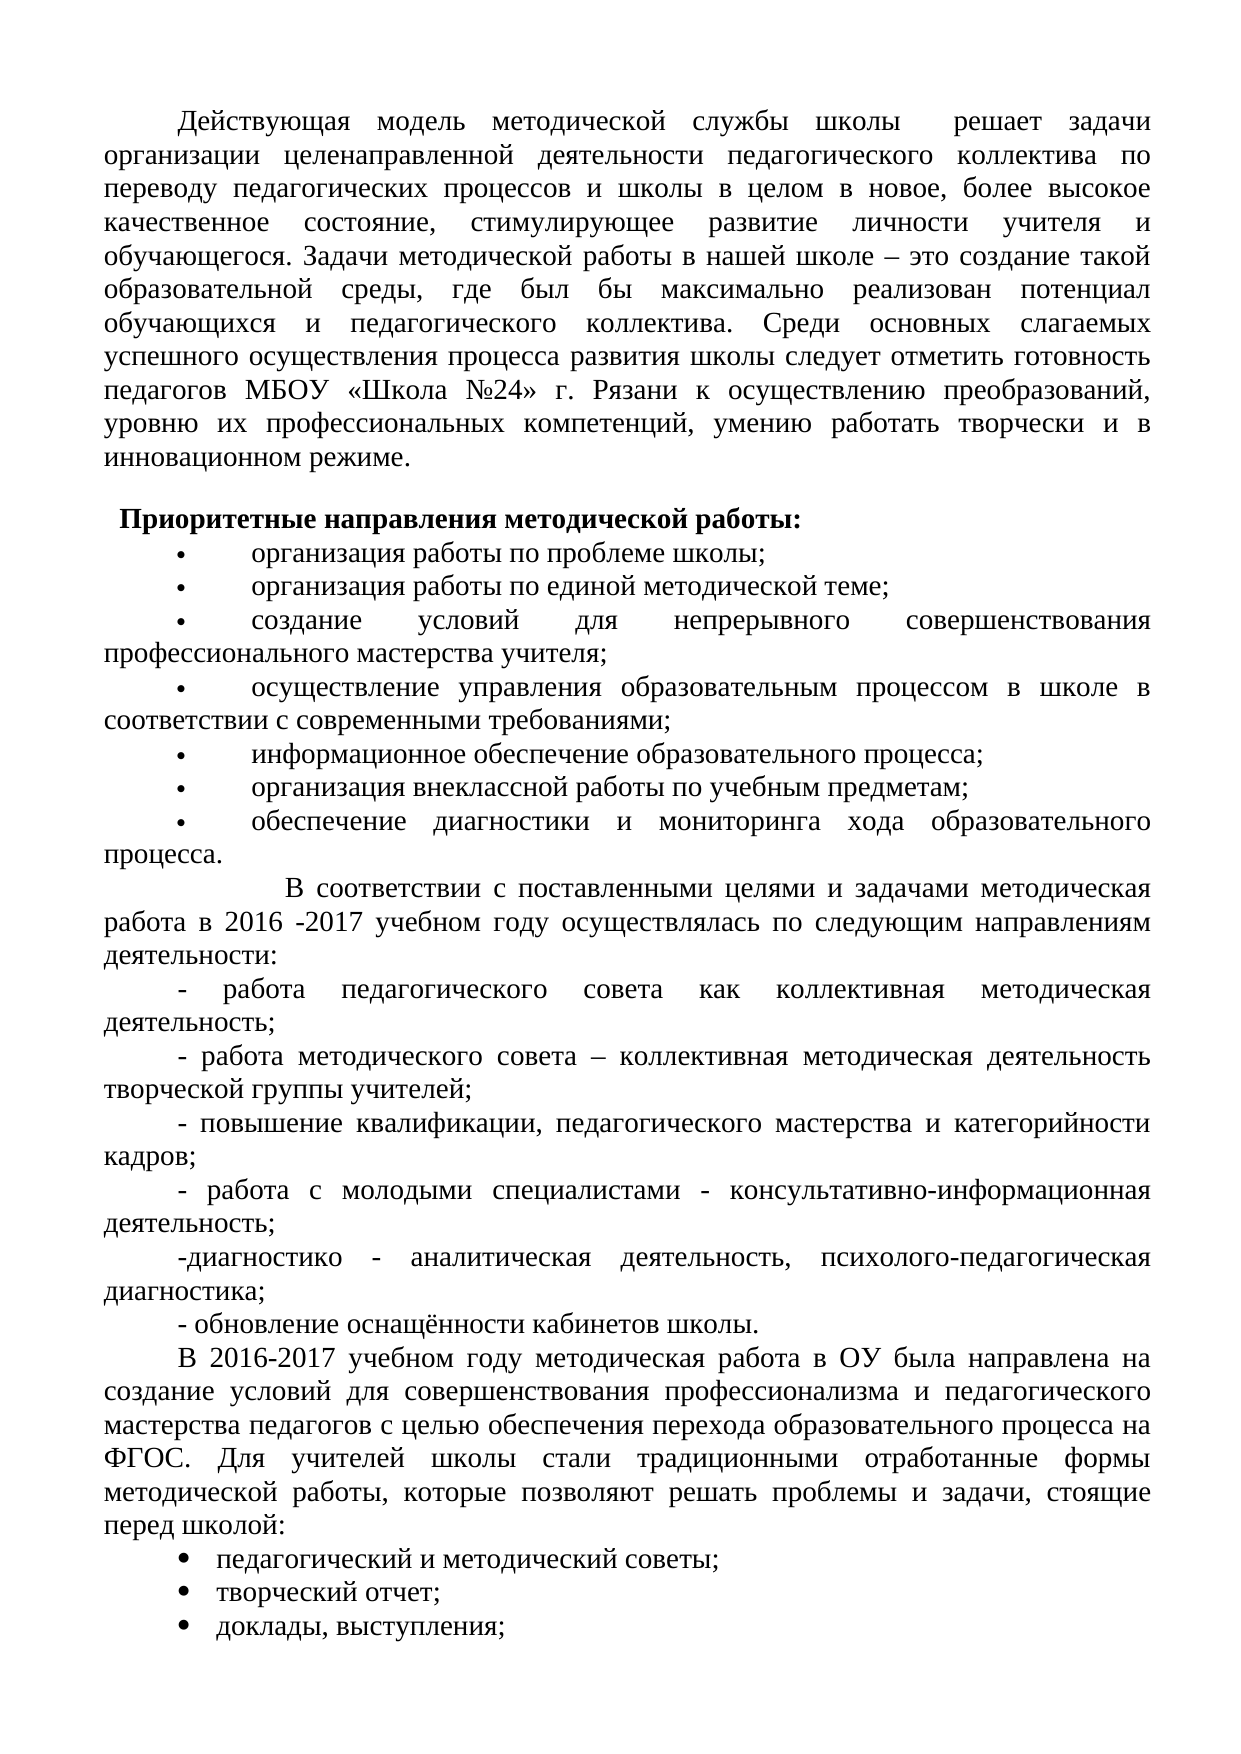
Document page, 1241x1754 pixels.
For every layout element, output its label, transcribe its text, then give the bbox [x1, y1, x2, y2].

text - работа педагогического совета как коллективная методическая деятельность; [103, 971, 1152, 1038]
text -диагностико - аналитическая деятельность, психолого-педагогическая диагностика; [103, 1239, 1152, 1306]
list творческий отчет; [178, 1574, 1152, 1608]
list доклады, выступления; [178, 1608, 1152, 1642]
text - работа с молодыми специалистами - консультативно-информационная деятельность; [103, 1172, 1152, 1239]
text Действующая модель методической службы школы решает задачи организации целенаправленной деятельности педагогического коллектива по переводу педагогических процессов и школы в целом в новое, более высокое качественное состояние, стимулирующее развитие личности учителя и обучающегося. Задачи методической работы в нашей школе – это создание такой образовательной среды, где был бы максимально реализован потенциал обучающихся и педагогического коллектива. Среди основных слагаемых успешного осуществления процесса развития школы следует отметить готовность педагогов МБОУ «Школа №24» г. Рязани к осуществлению преобразований, уровню их профессиональных компетенций, умению работать творчески и в инновационном режиме. [103, 103, 1152, 472]
text - работа методического совета – коллективная методическая деятельность творческой группы учителей; [103, 1038, 1152, 1105]
text В соответствии с поставленными целями и задачами методическая работа в 2016 -2017 учебном году осуществлялась по следующим направлениям деятельности: [103, 870, 1152, 971]
list педагогический и методический советы; [178, 1541, 1152, 1574]
text - обновление оснащённости кабинетов школы. [103, 1306, 1152, 1340]
list организация работы по проблеме школы; [103, 535, 1152, 568]
list организация внеклассной работы по учебным предметам; [103, 769, 1152, 803]
list обеспечение диагностики и мониторинга хода образовательного процесса. [103, 803, 1152, 870]
text - повышение квалификации, педагогического мастерства и категорийности кадров; [103, 1105, 1152, 1172]
text В 2016-2017 учебном году методическая работа в ОУ была направлена на создание условий для совершенствования профессионализма и педагогического мастерства педагогов с целью обеспечения перехода образовательного процесса на ФГОС. Для учителей школы стали традиционными отработанные формы методической работы, которые позволяют решать проблемы и задачи, стоящие перед школой: [103, 1340, 1152, 1541]
list организация работы по единой методической теме; [103, 568, 1152, 602]
text Приоритетные направления методической работы: [103, 501, 1152, 535]
list осуществление управления образовательным процессом в школе в соответствии с современными требованиями; [103, 669, 1152, 736]
list информационное обеспечение образовательного процесса; [103, 736, 1152, 769]
list создание условий для непрерывного совершенствования профессионального мастерства учителя; [103, 602, 1152, 669]
